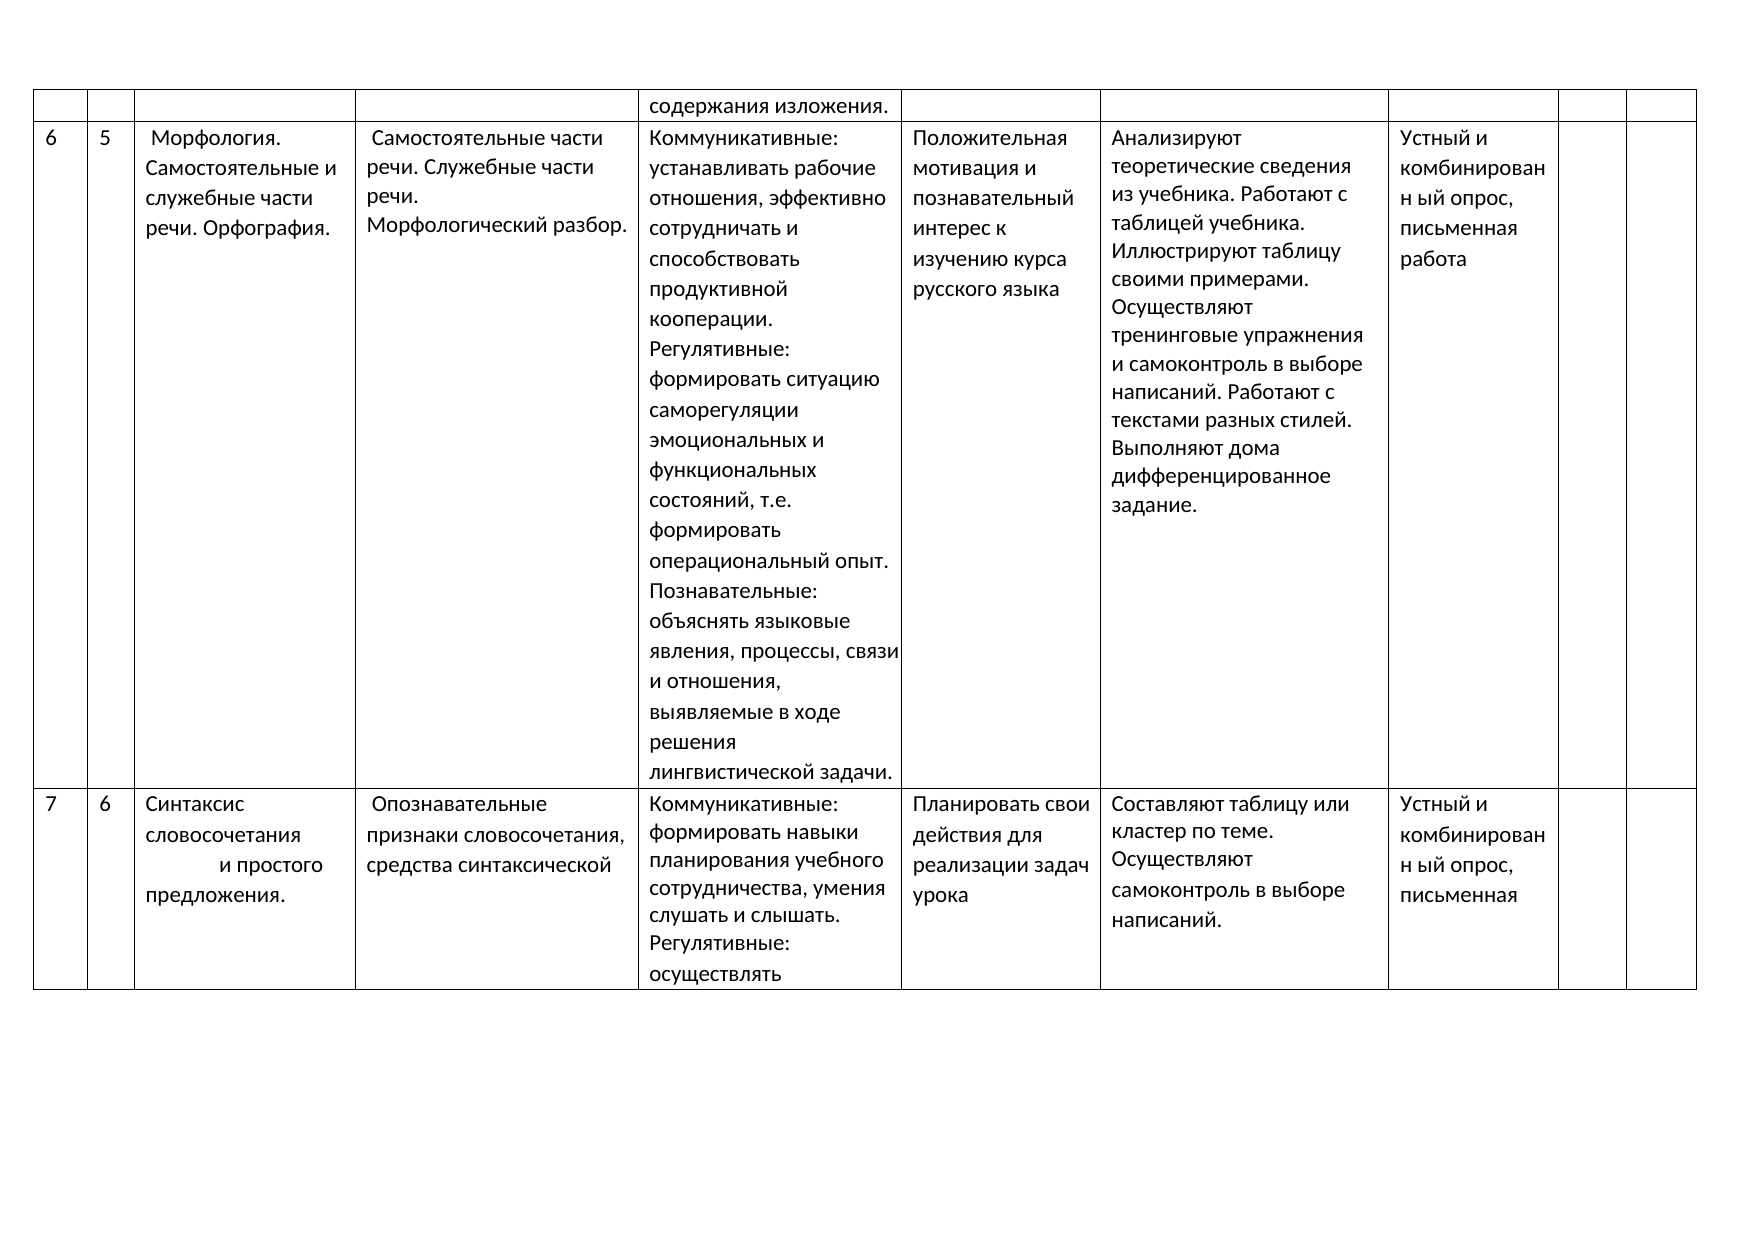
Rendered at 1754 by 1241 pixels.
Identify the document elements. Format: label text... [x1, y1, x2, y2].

table_cell Положительная мотивация и познавательный интерес к изучению курса русского языка [902, 122, 1100, 787]
table_cell [1559, 122, 1626, 787]
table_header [902, 90, 1100, 121]
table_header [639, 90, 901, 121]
table_cell Планировать свои действия для реализации задач урока [902, 789, 1100, 989]
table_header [1389, 90, 1558, 121]
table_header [356, 90, 638, 121]
table_cell 7 [34, 789, 87, 989]
table_header [1627, 90, 1696, 121]
table_cell Самостоятельные части речи. Служебные части речи. Морфологический разбор. [356, 122, 638, 787]
table_cell Коммуникативные: устанавливать рабочие отношения, эффективно сотрудничать и способствовать продуктивной кооперации. Регулятивные: формировать ситуацию саморегуляции эмоциональных и функциональных состояний, т.е. формировать операциональный опыт. Познавательные: объяснять языковые явления, процессы, связи и отношения, выявляемые в ходе решения лингвистической задачи. [639, 122, 901, 787]
table_cell [1627, 122, 1696, 787]
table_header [1101, 90, 1388, 121]
table_cell Устный и комбинированн ый опрос, письменная [1389, 789, 1558, 989]
table_cell Устный и комбинированн ый опрос, письменная работа [1389, 122, 1558, 787]
table_cell 6 [34, 122, 87, 787]
table_cell 6 [88, 789, 134, 989]
table_cell [1627, 789, 1696, 989]
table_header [135, 90, 355, 121]
table_header [34, 90, 87, 121]
table_cell Коммуникативные: формировать навыки планирования учебного сотрудничества, умения слушать и слышать. Регулятивные: осуществлять [639, 789, 901, 989]
table_cell Морфология. Самостоятельные и служебные части речи. Орфография. [135, 122, 355, 787]
table_cell Опознавательные признаки словосочетания, средства синтаксической [356, 789, 638, 989]
table_cell Синтаксис словосочетания и простого предложения. [135, 789, 355, 989]
table_header [88, 90, 134, 121]
table_cell Анализируют теоретические сведения из учебника. Работают с таблицей учебника. Иллюстрируют таблицу своими примерами. Осуществляют тренинговые упражнения и самоконтроль в выборе написаний. Работают с текстами разных стилей. Выполняют дома дифференцированное задание. [1101, 122, 1388, 787]
table_cell Составляют таблицу или кластер по теме. Осуществляют самоконтроль в выборе написаний. [1101, 789, 1388, 989]
table_cell [1559, 789, 1626, 989]
table_cell 5 [88, 122, 134, 787]
table_header [1559, 90, 1626, 121]
